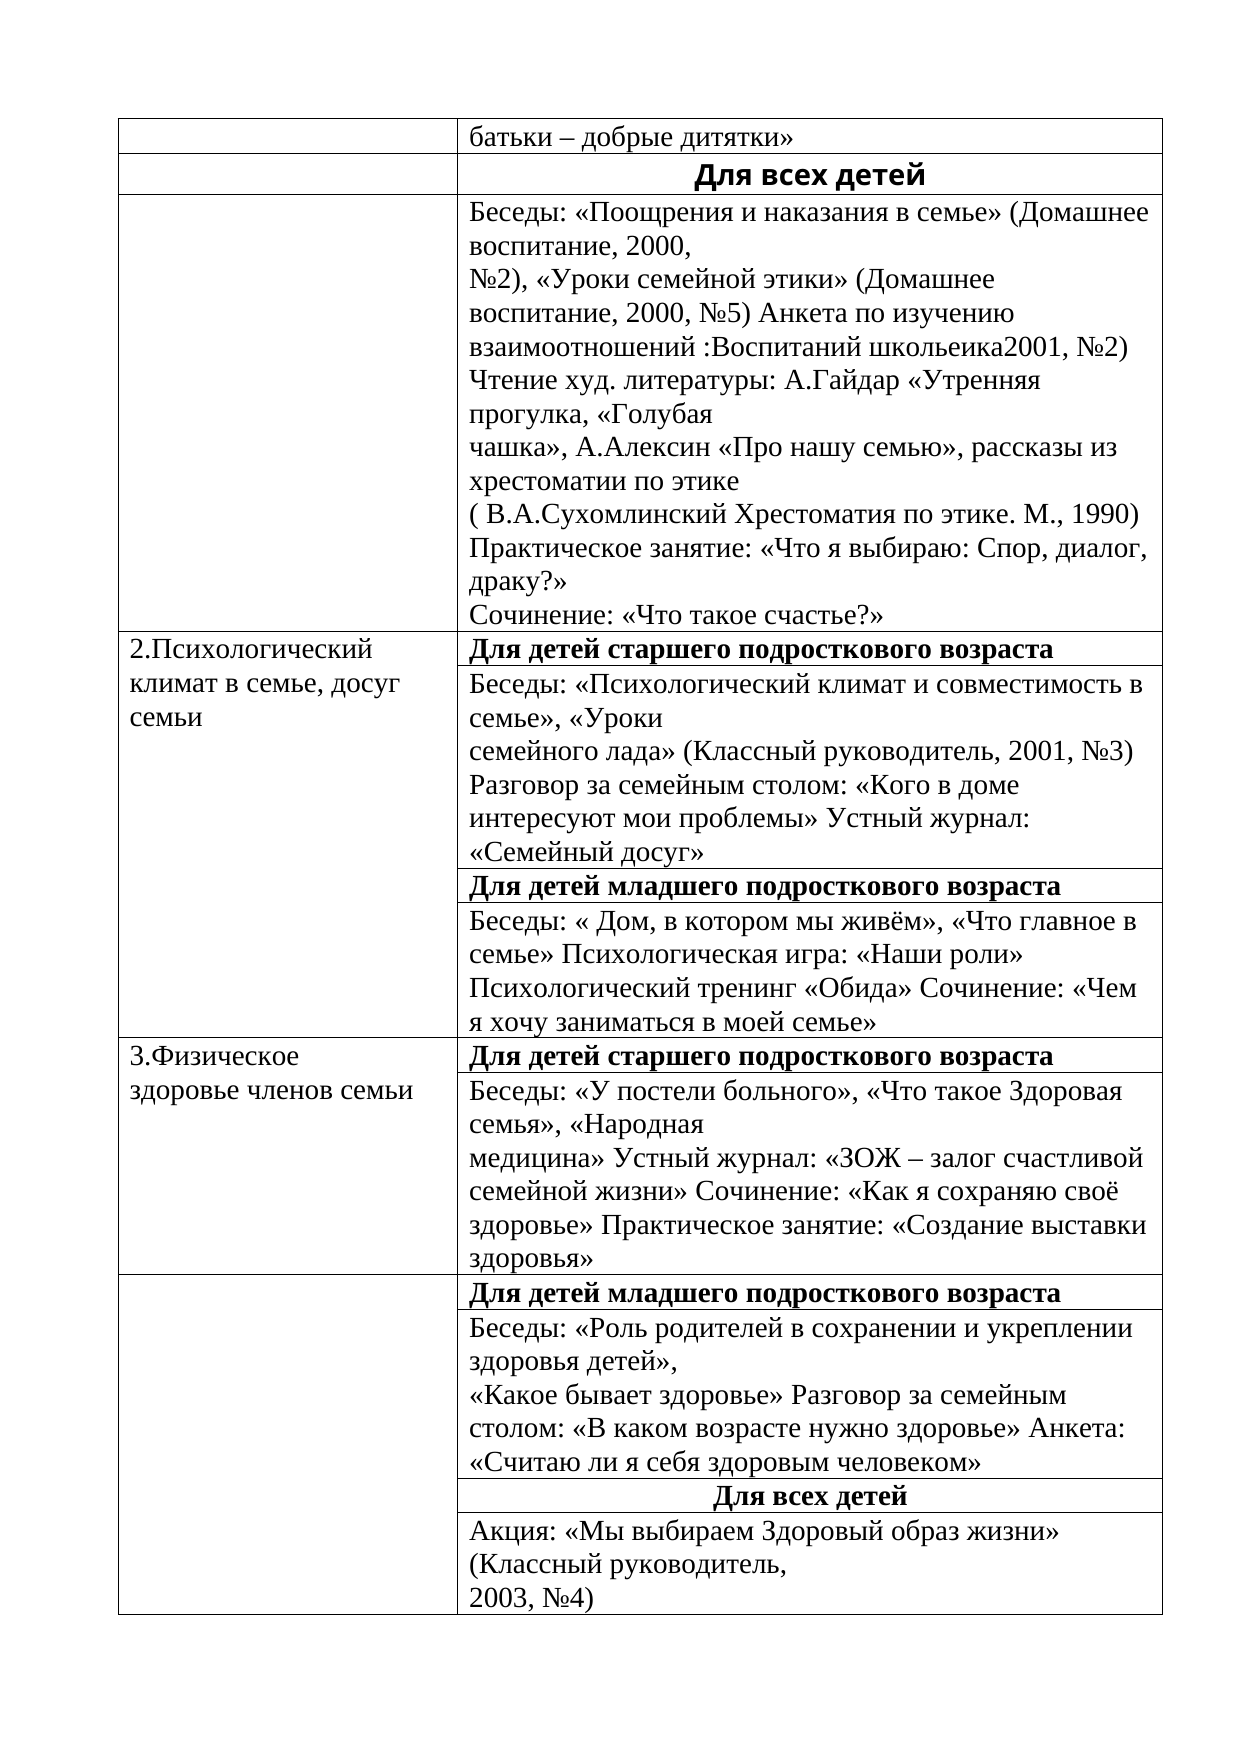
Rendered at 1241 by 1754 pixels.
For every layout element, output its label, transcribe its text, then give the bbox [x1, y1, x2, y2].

table_cell [119, 195, 457, 631]
table_cell Для всех детей [458, 1479, 1162, 1512]
table_cell [119, 1275, 457, 1614]
table_cell [119, 119, 457, 153]
table_cell Для детей старшего подросткового возраста [458, 1038, 1162, 1072]
table_cell Акция: «Мы выбираем Здоровый образ жизни» (Классный руководитель, 2003, №4) [458, 1513, 1162, 1614]
table_cell Для детей старшего подросткового возраста [458, 632, 1162, 665]
table_cell Для всех детей [458, 154, 1162, 193]
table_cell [458, 119, 1162, 153]
table_cell [119, 154, 457, 193]
table_cell 2.Психологический климат в семье, досуг семьи [119, 632, 457, 1037]
table_cell 3.Физическое здоровье членов семьи [119, 1038, 457, 1274]
table_cell Беседы: «Психологический климат и совместимость в семье», «Уроки семейного лада» (Классный руководитель, 2001, №3) Разговор за семейным столом: «Кого в доме интересуют мои проблемы» Устный журнал: «Семейный досуг» [458, 666, 1162, 867]
table_cell Беседы: «Роль родителей в сохранении и укреплении здоровья детей», «Какое бывает здоровье» Разговор за семейным столом: «В каком возрасте нужно здоровье» Анкета: «Считаю ли я себя здоровым человеком» [458, 1310, 1162, 1477]
table_cell Беседы: « Дом, в котором мы живём», «Что главное в семье» Психологическая игра: «Наши роли» Психологический тренинг «Обида» Сочинение: «Чем я хочу заниматься в моей семье» [458, 903, 1162, 1037]
table_cell Для детей младшего подросткового возраста [458, 869, 1162, 902]
table_cell Для детей младшего подросткового возраста [458, 1275, 1162, 1309]
table_cell Беседы: «У постели больного», «Что такое Здоровая семья», «Народная медицина» Устный журнал: «ЗОЖ – залог счастливой семейной жизни» Сочинение: «Как я сохраняю своё здоровье» Практическое занятие: «Создание выставки здоровья» [458, 1073, 1162, 1274]
table_cell Беседы: «Поощрения и наказания в семье» (Домашнее воспитание, 2000, №2), «Уроки семейной этики» (Домашнее воспитание, 2000, №5) Анкета по изучению взаимоотношений :Воспитаний школьеика2001, №2) Чтение худ. литературы: А.Гайдар «Утренняя прогулка, «Голубая чашка», А.Алексин «Про нашу семью», рассказы из хрестоматии по этике ( В.А.Сухомлинский Хрестоматия по этике. М., 1990) Практическое занятие: «Что я выбираю: Спор, диалог, драку?» Сочинение: «Что такое счастье?» [458, 195, 1162, 631]
